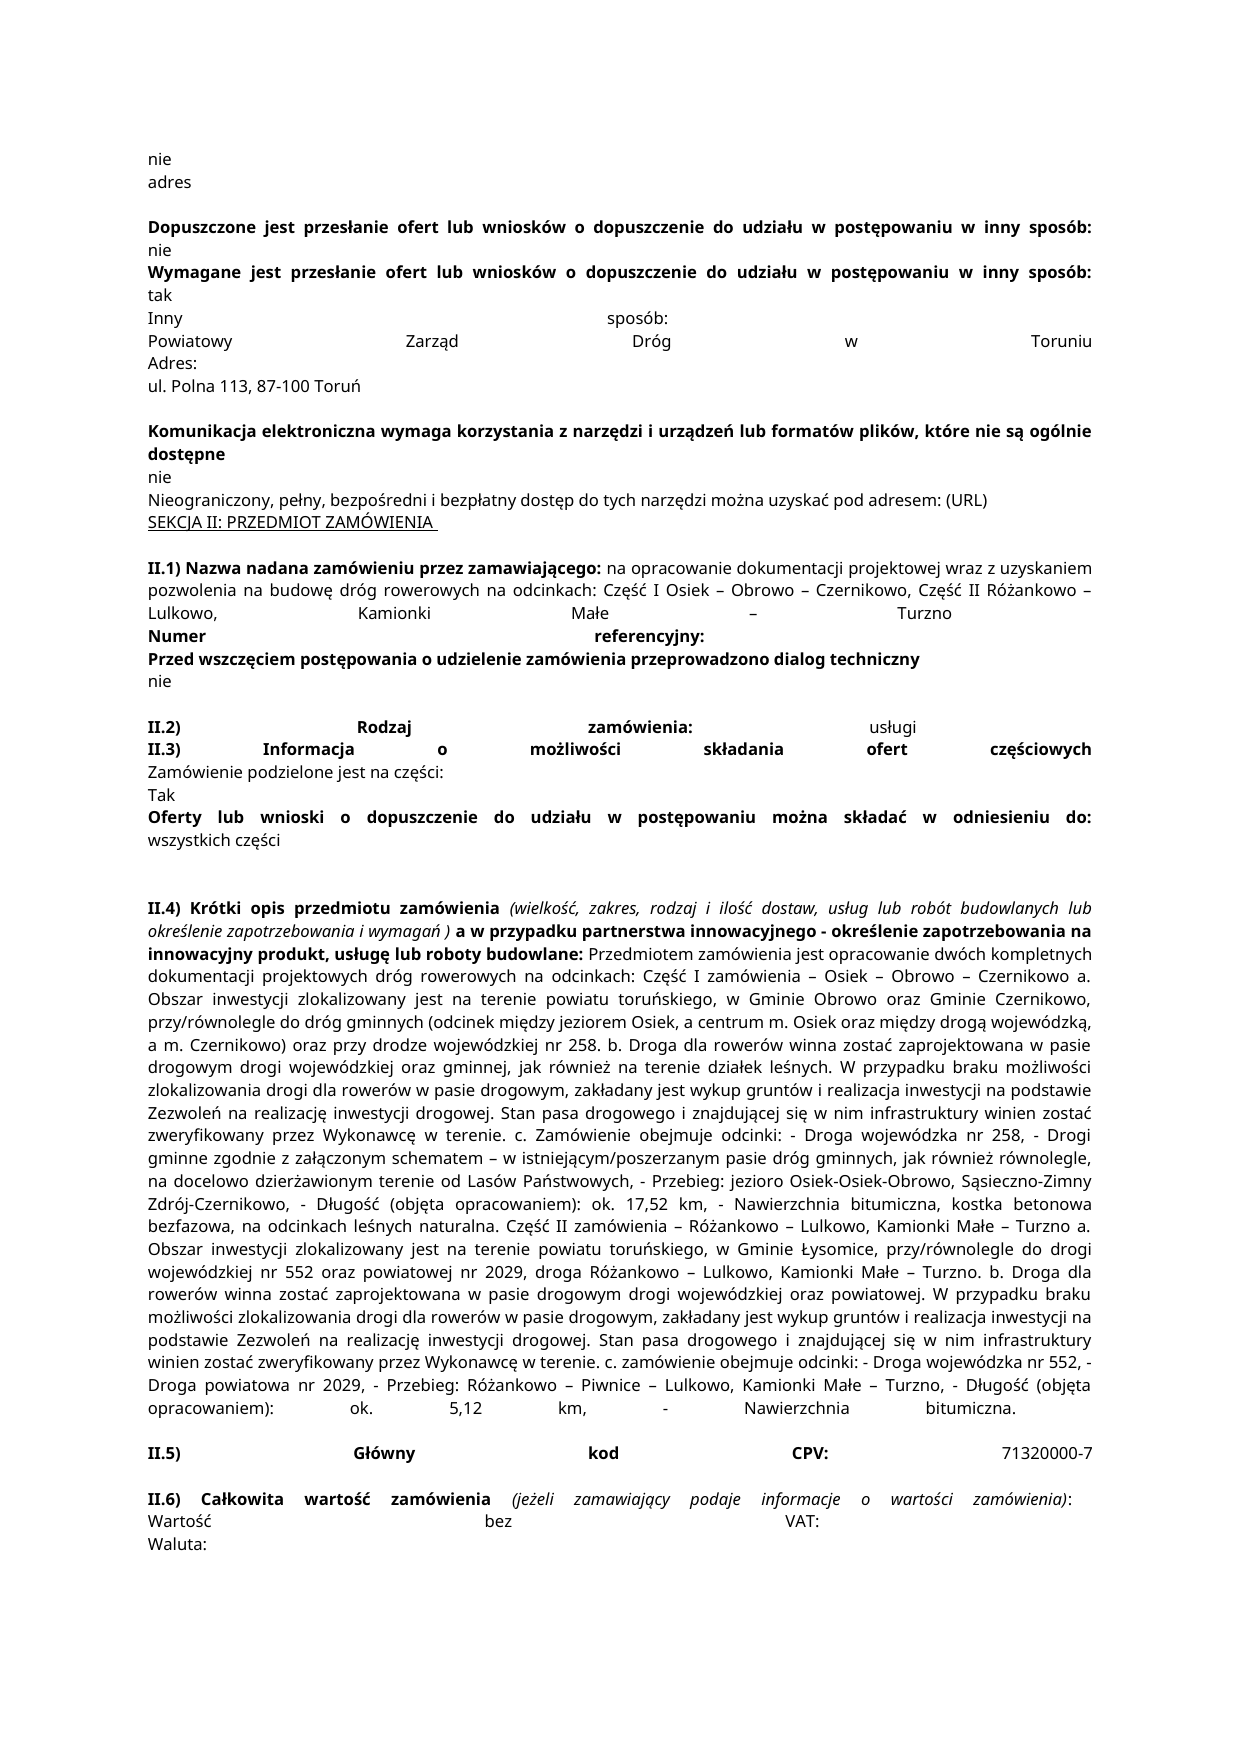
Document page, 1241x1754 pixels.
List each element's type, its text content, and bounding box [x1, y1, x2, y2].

text Dopuszczone jest przesłanie ofert lub wniosków o dopuszczenie do udziału w postępowaniu w inny sposób: nie Wymagane jest przesłanie ofert lub wniosków o dopuszczenie do udziału w postępowaniu w inny sposób: tak Inny sposób: Powiatowy Zarząd Dróg w Toruniu Adres: ul. Polna 113, 87-100 Toruń [148, 216, 1093, 397]
text nie [148, 670, 1093, 693]
text nie adres [148, 148, 1093, 193]
text II.4) Krótki opis przedmiotu zamówienia (wielkość, zakres, rodzaj i ilość dostaw, usług lub robót budowlanych lub określenie zapotrzebowania i wymagań ) a w przypadku partnerstwa innowacyjnego - określenie zapotrzebowania na innowacyjny produkt, usługę lub roboty budowlane: Przedmiotem zamówienia jest opracowanie dwóch kompletnych dokumentacji projektowych dróg rowerowych na odcinkach: Część I zamówienia – Osiek – Obrowo – Czernikowo a. Obszar inwestycji zlokalizowany jest na terenie powiatu toruńskiego, w Gminie Obrowo oraz Gminie Czernikowo, przy/równolegle do dróg gminnych (odcinek między jeziorem Osiek, a centrum m. Osiek oraz między drogą wojewódzką, a m. Czernikowo) oraz przy drodze wojewódzkiej nr 258. b. Droga dla rowerów winna zostać zaprojektowana w pasie drogowym drogi wojewódzkiej oraz gminnej, jak również na terenie działek leśnych. W przypadku braku możliwości zlokalizowania drogi dla rowerów w pasie drogowym, zakładany jest wykup gruntów i realizacja inwestycji na podstawie Zezwoleń na realizację inwestycji drogowej. Stan pasa drogowego i znajdującej się w nim infrastruktury winien zostać zweryfikowany przez Wykonawcę w terenie. c. Zamówienie obejmuje odcinki: - Droga wojewódzka nr 258, - Drogi gminne zgodnie z załączonym schematem – w istniejącym/poszerzanym pasie dróg gminnych, jak również równolegle, na docelowo dzierżawionym terenie od Lasów Państwowych, - Przebieg: jezioro Osiek-Osiek-Obrowo, Sąsieczno-Zimny Zdrój-Czernikowo, - Długość (objęta opracowaniem): ok. 17,52 km, - Nawierzchnia bitumiczna, kostka betonowa bezfazowa, na odcinkach leśnych naturalna. Część II zamówienia – Różankowo – Lulkowo, Kamionki Małe – Turzno a. Obszar inwestycji zlokalizowany jest na terenie powiatu toruńskiego, w Gminie Łysomice, przy/równolegle do drogi wojewódzkiej nr 552 oraz powiatowej nr 2029, droga Różankowo – Lulkowo, Kamionki Małe – Turzno. b. Droga dla rowerów winna zostać zaprojektowana w pasie drogowym drogi wojewódzkiej oraz powiatowej. W przypadku braku możliwości zlokalizowania drogi dla rowerów w pasie drogowym, zakładany jest wykup gruntów i realizacja inwestycji na podstawie Zezwoleń na realizację inwestycji drogowej. Stan pasa drogowego i znajdującej się w nim infrastruktury winien zostać zweryfikowany przez Wykonawcę w terenie. c. zamówienie obejmuje odcinki: - Droga wojewódzka nr 552, - Droga powiatowa nr 2029, - Przebieg: Różankowo – Piwnice – Lulkowo, Kamionki Małe – Turzno, - Długość (objęta opracowaniem): ok. 5,12 km, - Nawierzchnia bitumiczna. II.5) Główny kod CPV: 71320000-7 II.6) Całkowita wartość zamówienia (jeżeli zamawiający podaje informacje o wartości zamówienia): Wartość bez VAT: Waluta: [148, 852, 1093, 1556]
text nie Nieograniczony, pełny, bezpośredni i bezpłatny dostęp do tych narzędzi można uzyskać pod adresem: (URL) [148, 466, 1093, 511]
text Tak Oferty lub wnioski o dopuszczenie do udziału w postępowaniu można składać w odniesieniu do: wszystkich części [148, 783, 1093, 852]
text II.1) Nazwa nadana zamówieniu przez zamawiającego: na opracowanie dokumentacji projektowej wraz z uzyskaniem pozwolenia na budowę dróg rowerowych na odcinkach: Część I Osiek – Obrowo – Czernikowo, Część II Różankowo – Lulkowo, Kamionki Małe – Turzno Numer referencyjny: Przed wszczęciem postępowania o udzielenie zamówienia przeprowadzono dialog techniczny [148, 534, 1093, 670]
text II.2) Rodzaj zamówienia: usługi II.3) Informacja o możliwości składania ofert częściowych Zamówienie podzielone jest na części: [148, 693, 1093, 783]
text Komunikacja elektroniczna wymaga korzystania z narzędzi i urządzeń lub formatów plików, które nie są ogólnie dostępne [148, 397, 1093, 466]
text SEKCJA II: PRZEDMIOT ZAMÓWIENIA [148, 511, 1093, 534]
